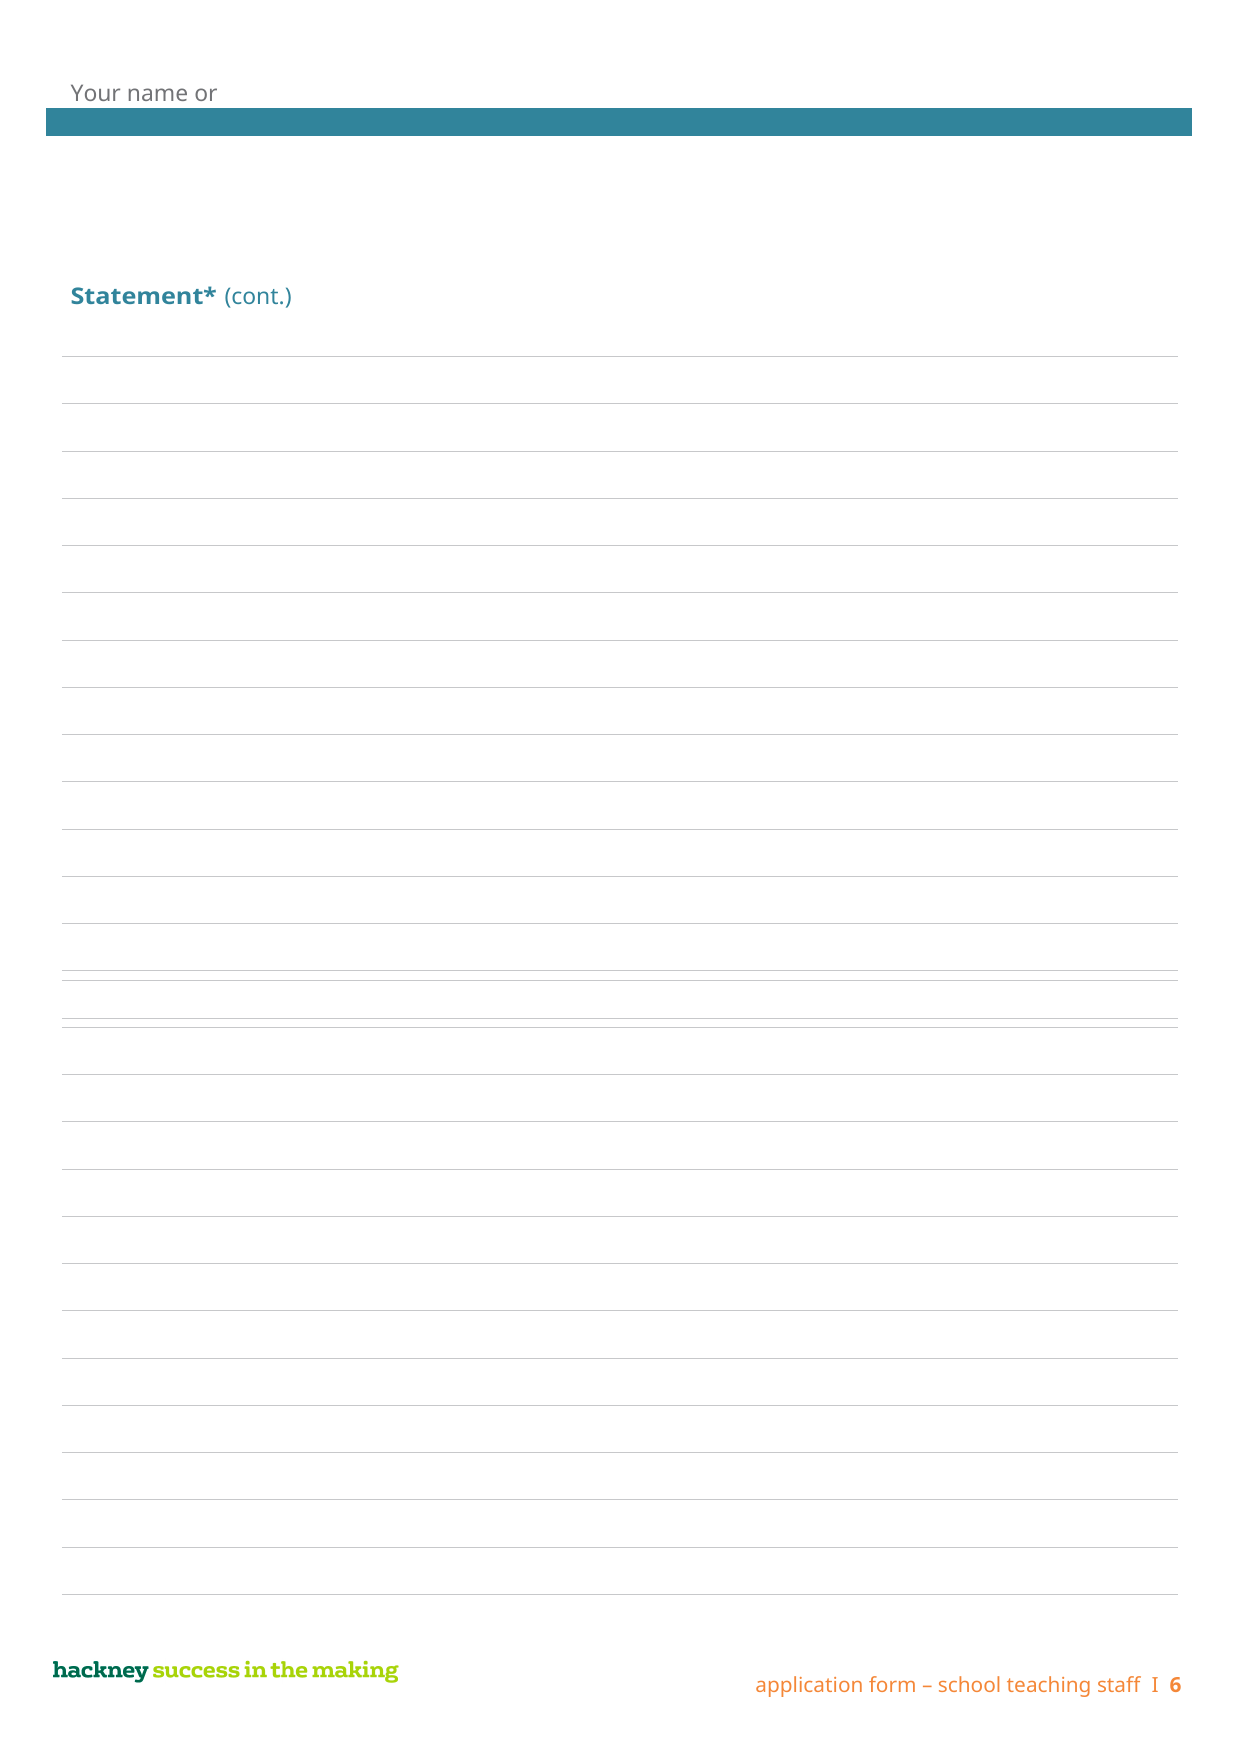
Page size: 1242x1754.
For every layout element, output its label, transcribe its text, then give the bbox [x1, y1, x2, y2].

picture [50, 1658, 400, 1684]
text Statement* (cont.) [70, 280, 1192, 311]
